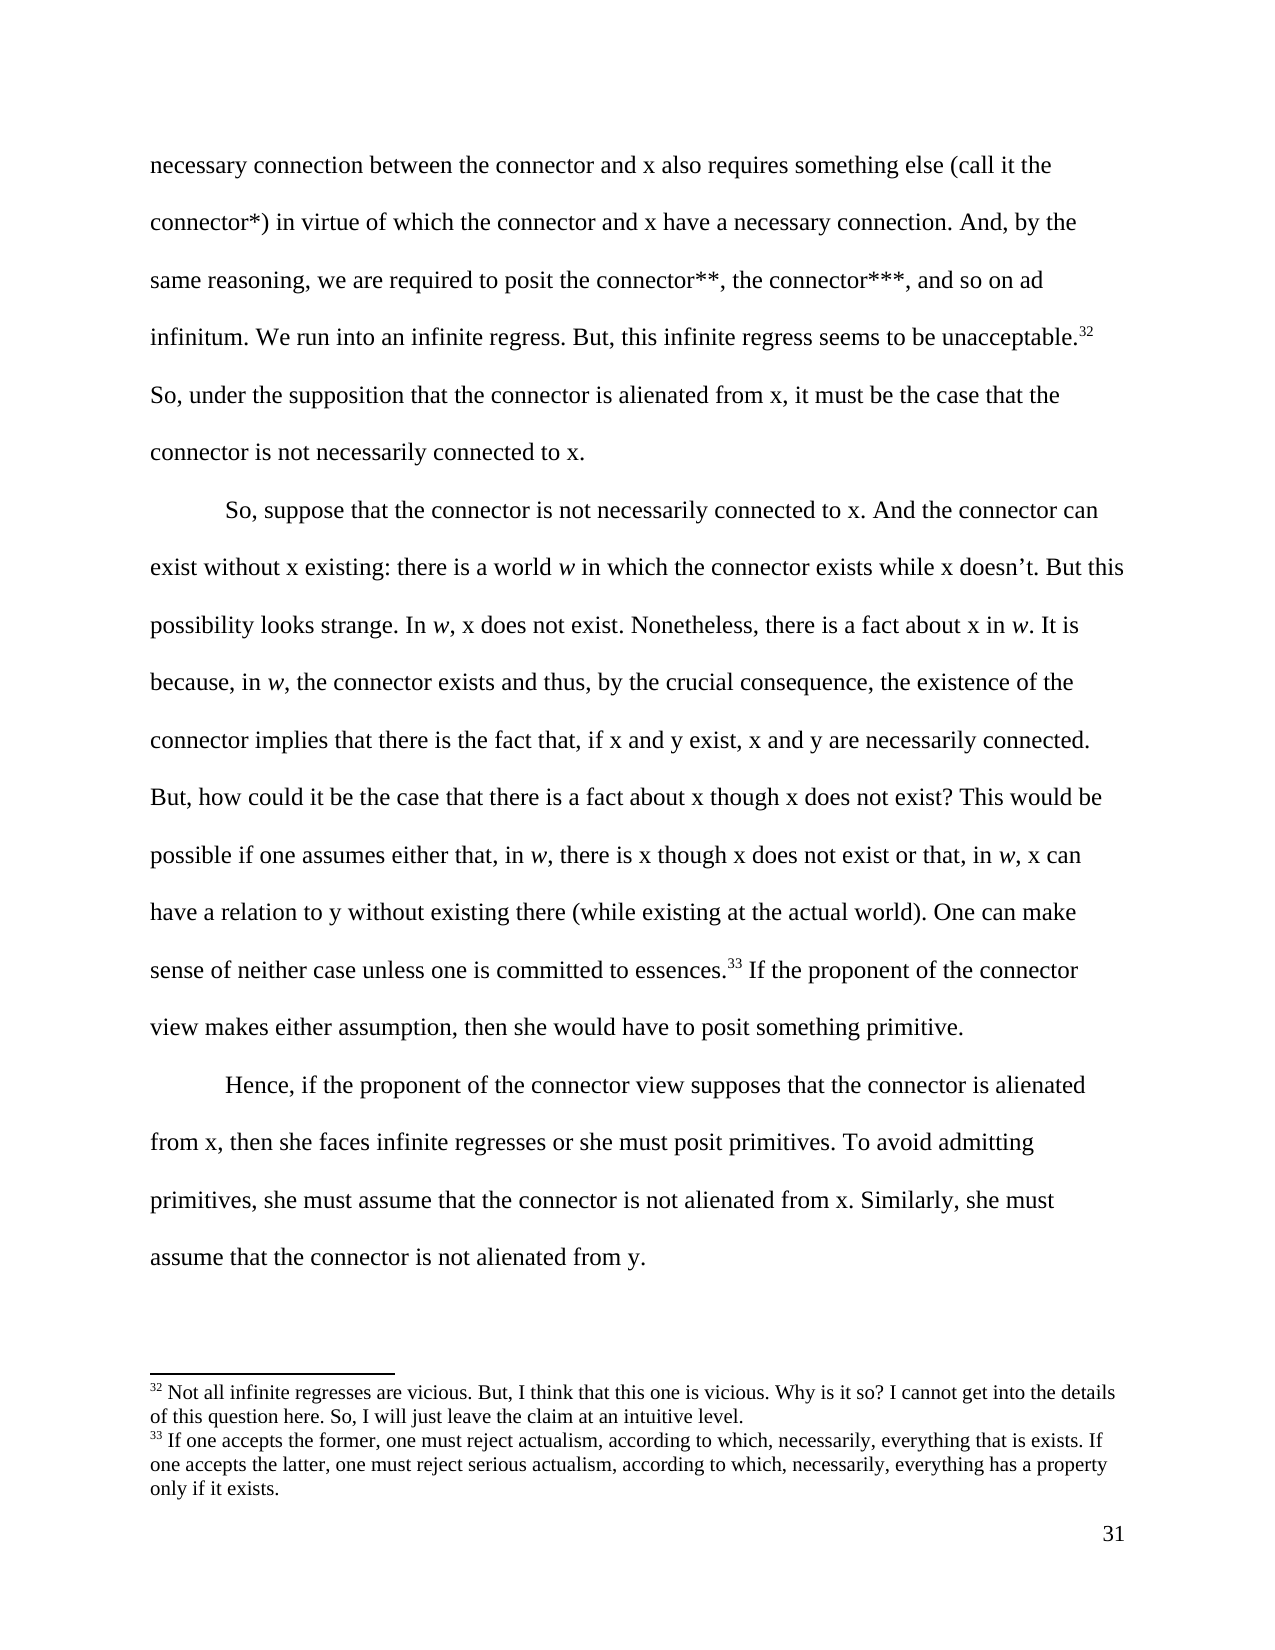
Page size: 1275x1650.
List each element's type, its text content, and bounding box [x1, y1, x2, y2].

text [150, 150, 1125, 466]
text Hence, if the proponent of the connector view supposes that the connector is alienated from x, then she faces infinite regresses or she must posit primitives. To avoid admitting primitives, she must assume that the connector is not alienated from x. Similarly, she must assume that the connector is not alienated from y. [150, 1070, 1125, 1271]
text So, suppose that the connector is not necessarily connected to x. And the connector can exist without x existing: there is a world w in which the connector exists while x doesn’t. But this possibility looks strange. In w, x does not exist. Nonetheless, there is a fact about x in w. It is because, in w, the connector exists and thus, by the crucial consequence, the existence of the connector implies that there is the fact that, if x and y exist, x and y are necessarily connected. But, how could it be the case that there is a fact about x though x does not exist? This would be possible if one assumes either that, in w, there is x though x does not exist or that, in w, x can have a relation to y without existing there (while existing at the actual world). One can make sense of neither case unless one is committed to essences. If the proponent of the connector view makes either assumption, then she would have to posit something primitive. [150, 495, 1125, 1041]
